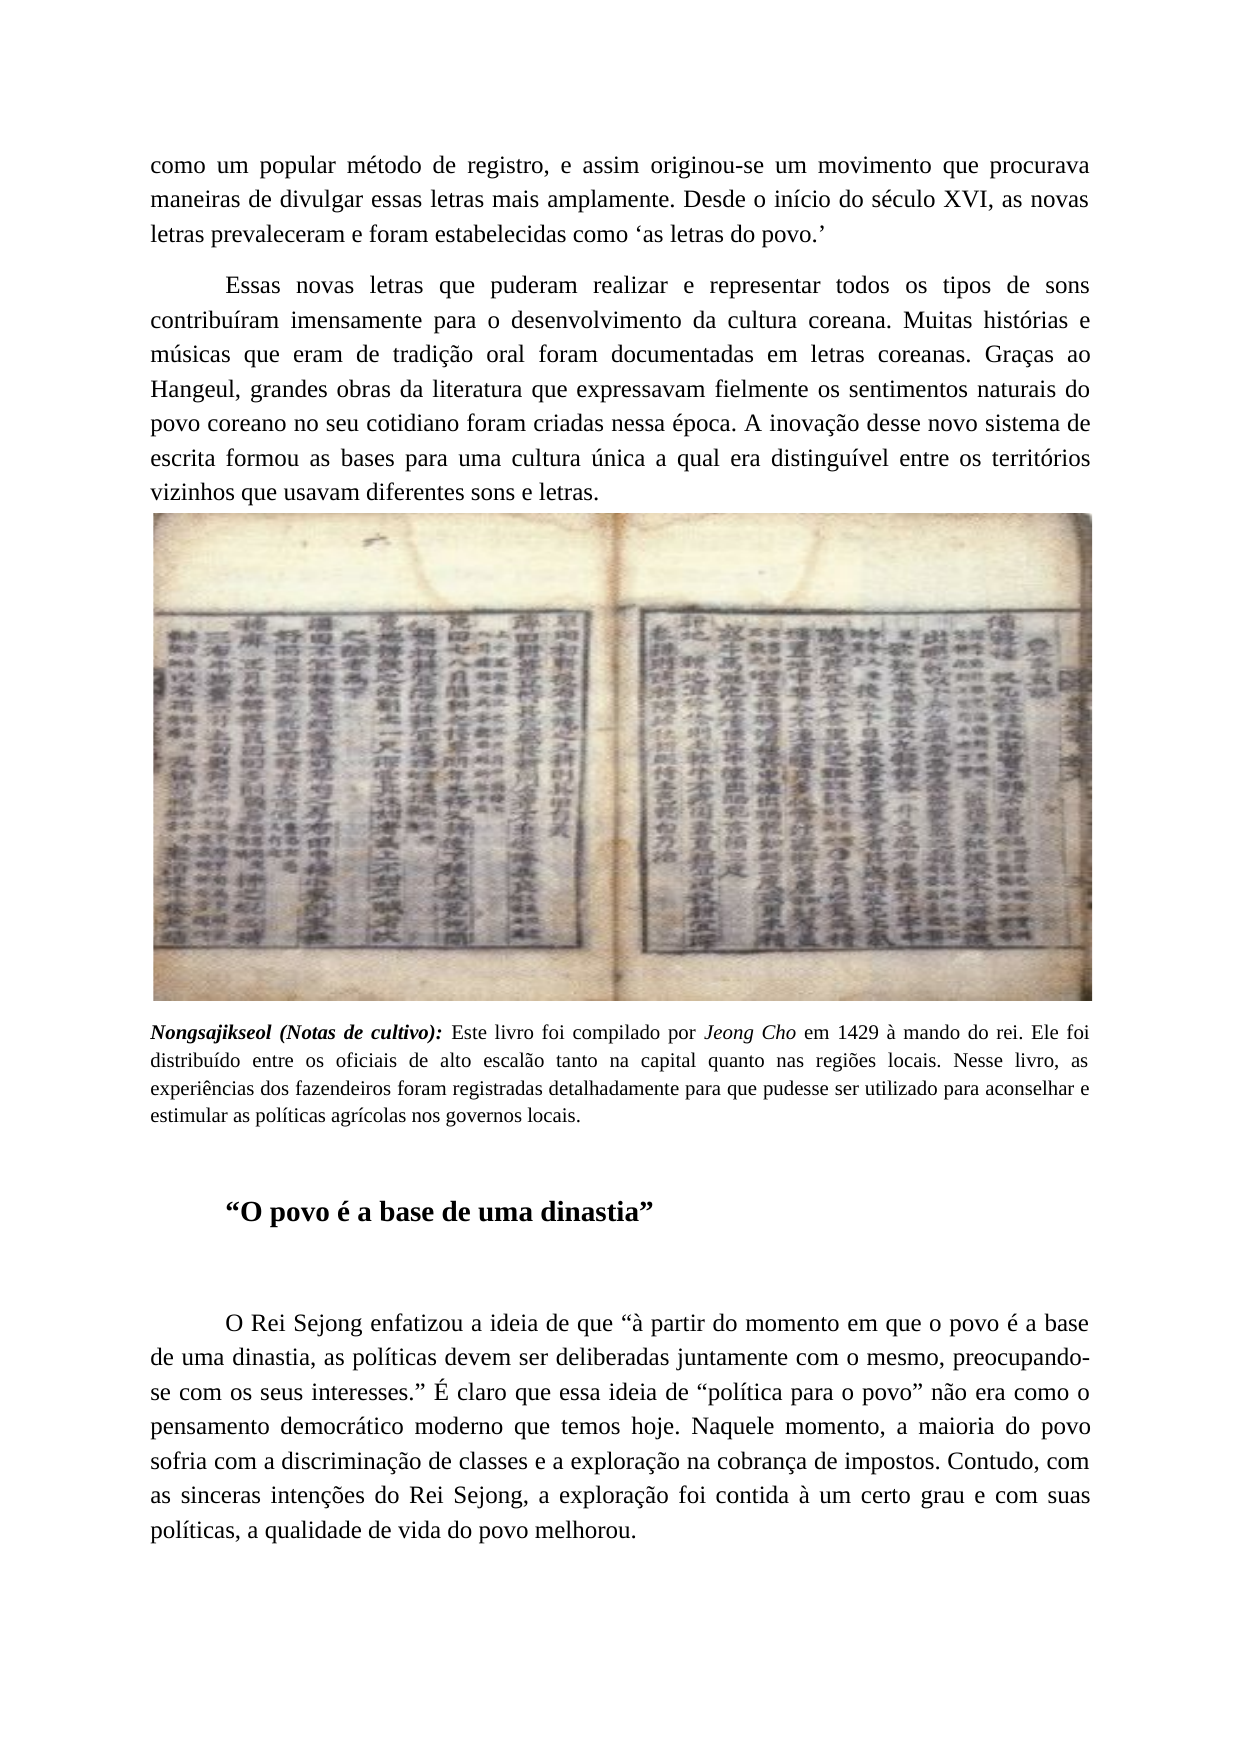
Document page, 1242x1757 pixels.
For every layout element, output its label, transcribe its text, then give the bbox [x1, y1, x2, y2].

text como um popular método de registro, e assim originou-se um movimento que procurava maneiras de divulgar essas letras mais amplamente. Desde o início do século XVI, as novas letras prevaleceram e foram estabelecidas como ‘as letras do povo.’ [150, 150, 1091, 248]
text Nongsajikseol (Notas de cultivo): Este livro foi compilado por Jeong Cho em 1429 à mando do rei. Ele foi distribuído entre os oficiais de alto escalão tanto na capital quanto nas regiões locais. Nesse livro, as experiências dos fazendeiros foram registradas detalhadamente para que pudesse ser utilizado para aconselhar e estimular as políticas agrícolas nos governos locais. [150, 1020, 1091, 1127]
picture [153, 513, 1093, 1001]
text “O povo é a base de uma dinastia” [225, 1194, 1121, 1228]
text O Rei Sejong enfatizou a ideia de que “à partir do momento em que o povo é a base de uma dinastia, as políticas devem ser deliberadas juntamente com o mesmo, preocupando-se com os seus interesses.” É claro que essa ideia de “política para o povo” não era como o pensamento democrático moderno que temos hoje. Naquele momento, a maioria do povo sofria com a discriminação de classes e a exploração na cobrança de impostos. Contudo, com as sinceras intenções do Rei Sejong, a exploração foi contida à um certo grau e com suas políticas, a qualidade de vida do povo melhorou. [150, 1308, 1092, 1543]
text Essas novas letras que puderam realizar e representar todos os tipos de sons contribuíram imensamente para o desenvolvimento da cultura coreana. Muitas histórias e músicas que eram de tradição oral foram documentadas em letras coreanas. Graças ao Hangeul, grandes obras da literatura que expressavam fielmente os sentimentos naturais do povo coreano no seu cotidiano foram criadas nessa época. A inovação desse novo sistema de escrita formou as bases para uma cultura única a qual era distinguível entre os territórios vizinhos que usavam diferentes sons e letras. [150, 270, 1091, 506]
